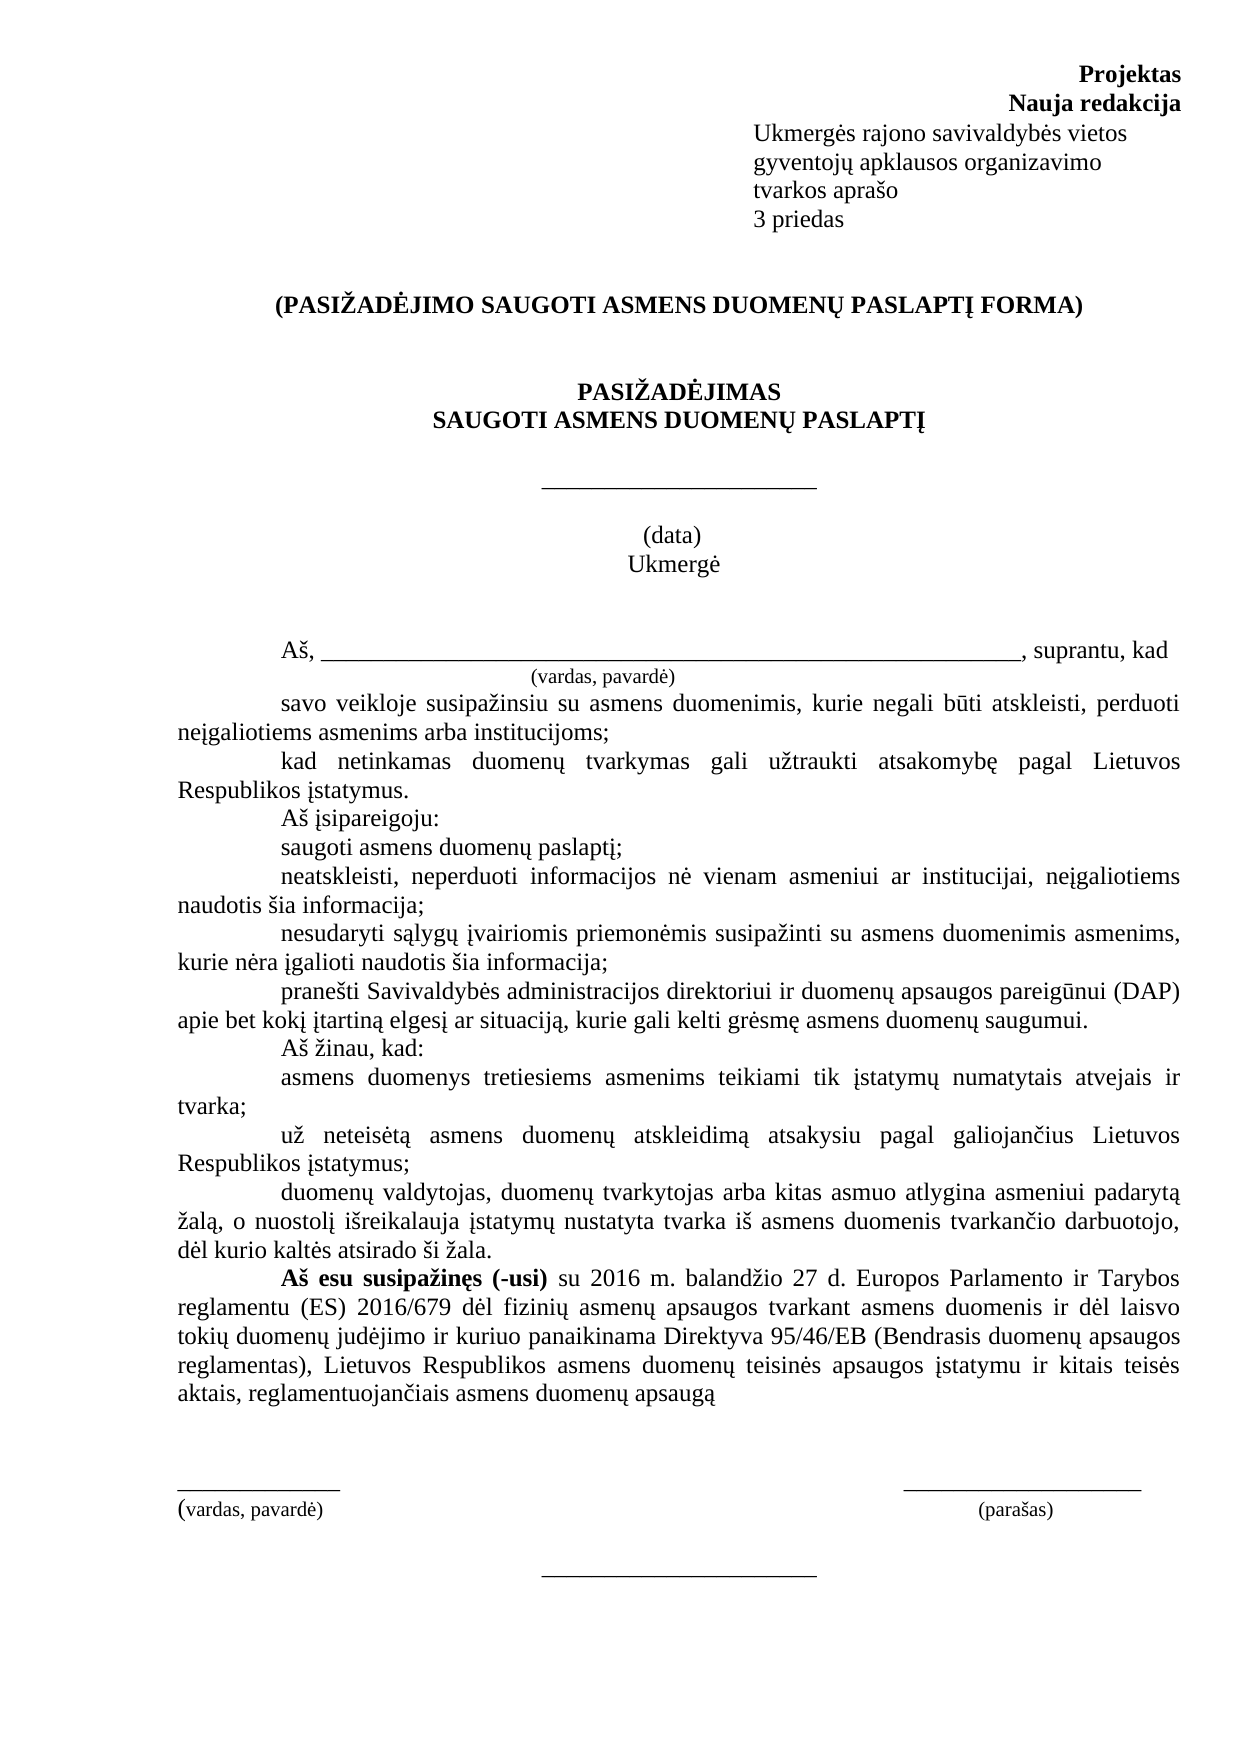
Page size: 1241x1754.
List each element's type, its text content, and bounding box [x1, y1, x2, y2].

text Aš įsipareigoju: [177, 803, 1181, 832]
text nesudaryti sąlygų įvairiomis priemonėmis susipažinti su asmens duomenimis asmenims, kurie nėra įgalioti naudotis šia informacija; [177, 918, 1181, 976]
text gyventojų apklausos organizavimo [753, 147, 1211, 176]
text kad netinkamas duomenų tvarkymas gali užtraukti atsakomybę pagal Lietuvos Respublikos įstatymus. [177, 746, 1181, 803]
text (vardas, pavardė) [177, 664, 1181, 688]
text saugoti asmens duomenų paslaptį; [177, 832, 1181, 861]
text Aš, ________________________________________________________, suprantu, kad [177, 636, 1181, 664]
text Aš žinau, kad: [177, 1033, 1181, 1062]
text (data) [177, 521, 1181, 549]
text duomenų valdytojas, duomenų tvarkytojas arba kitas asmuo atlygina asmeniui padarytą žalą, o nuostolį išreikalauja įstatymų nustatyta tvarka iš asmens duomenis tvarkančio darbuotojo, dėl kurio kaltės atsirado ši žala. [177, 1177, 1181, 1263]
text PASIŽADĖJIMAS [177, 377, 1181, 406]
text tvarkos aprašo [753, 176, 1211, 204]
text asmens duomenys tretiesiems asmenims teikiami tik įstatymų numatytais atvejais ir tvarka; [177, 1062, 1181, 1120]
text ______________________ [177, 1551, 1181, 1580]
text Ukmergė [477, 549, 1181, 578]
text Ukmergės rajono savivaldybės vietos [753, 118, 1211, 147]
text _____________ ___________________ [177, 1465, 1181, 1493]
text už neteisėtą asmens duomenų atskleidimą atsakysiu pagal galiojančius Lietuvos Respublikos įstatymus; [177, 1120, 1181, 1177]
text SAUGOTI ASMENS DUOMENŲ PASLAPTĮ [177, 406, 1181, 434]
text (Pasižadėjimo saugoti asmens duomenų paslaptį forma) [177, 291, 1181, 319]
text (vardas, pavardė) (parašas) [177, 1493, 1181, 1522]
text pranešti Savivaldybės administracijos direktoriui ir duomenų apsaugos pareigūnui (DAP) apie bet kokį įtartiną elgesį ar situaciją, kurie gali kelti grėsmę asmens duomenų saugumui. [177, 976, 1181, 1033]
text neatskleisti, neperduoti informacijos nė vienam asmeniui ar institucijai, neįgaliotiems naudotis šia informacija; [177, 861, 1181, 918]
text savo veikloje susipažinsiu su asmens duomenimis, kurie negali būti atskleisti, perduoti neįgaliotiems asmenims arba institucijoms; [177, 688, 1181, 746]
text 3 priedas [753, 204, 1211, 233]
text Aš esu susipažinęs (-usi) su 2016 m. balandžio 27 d. Europos Parlamento ir Tarybos reglamentu (ES) 2016/679 dėl fizinių asmenų apsaugos tvarkant asmens duomenis ir dėl laisvo tokių duomenų judėjimo ir kuriuo panaikinama Direktyva 95/46/EB (Bendrasis duomenų apsaugos reglamentas), Lietuvos Respublikos asmens duomenų teisinės apsaugos įstatymu ir kitais teisės aktais, reglamentuojančiais asmens duomenų apsaugą [177, 1263, 1181, 1407]
text ______________________ [177, 463, 1181, 492]
